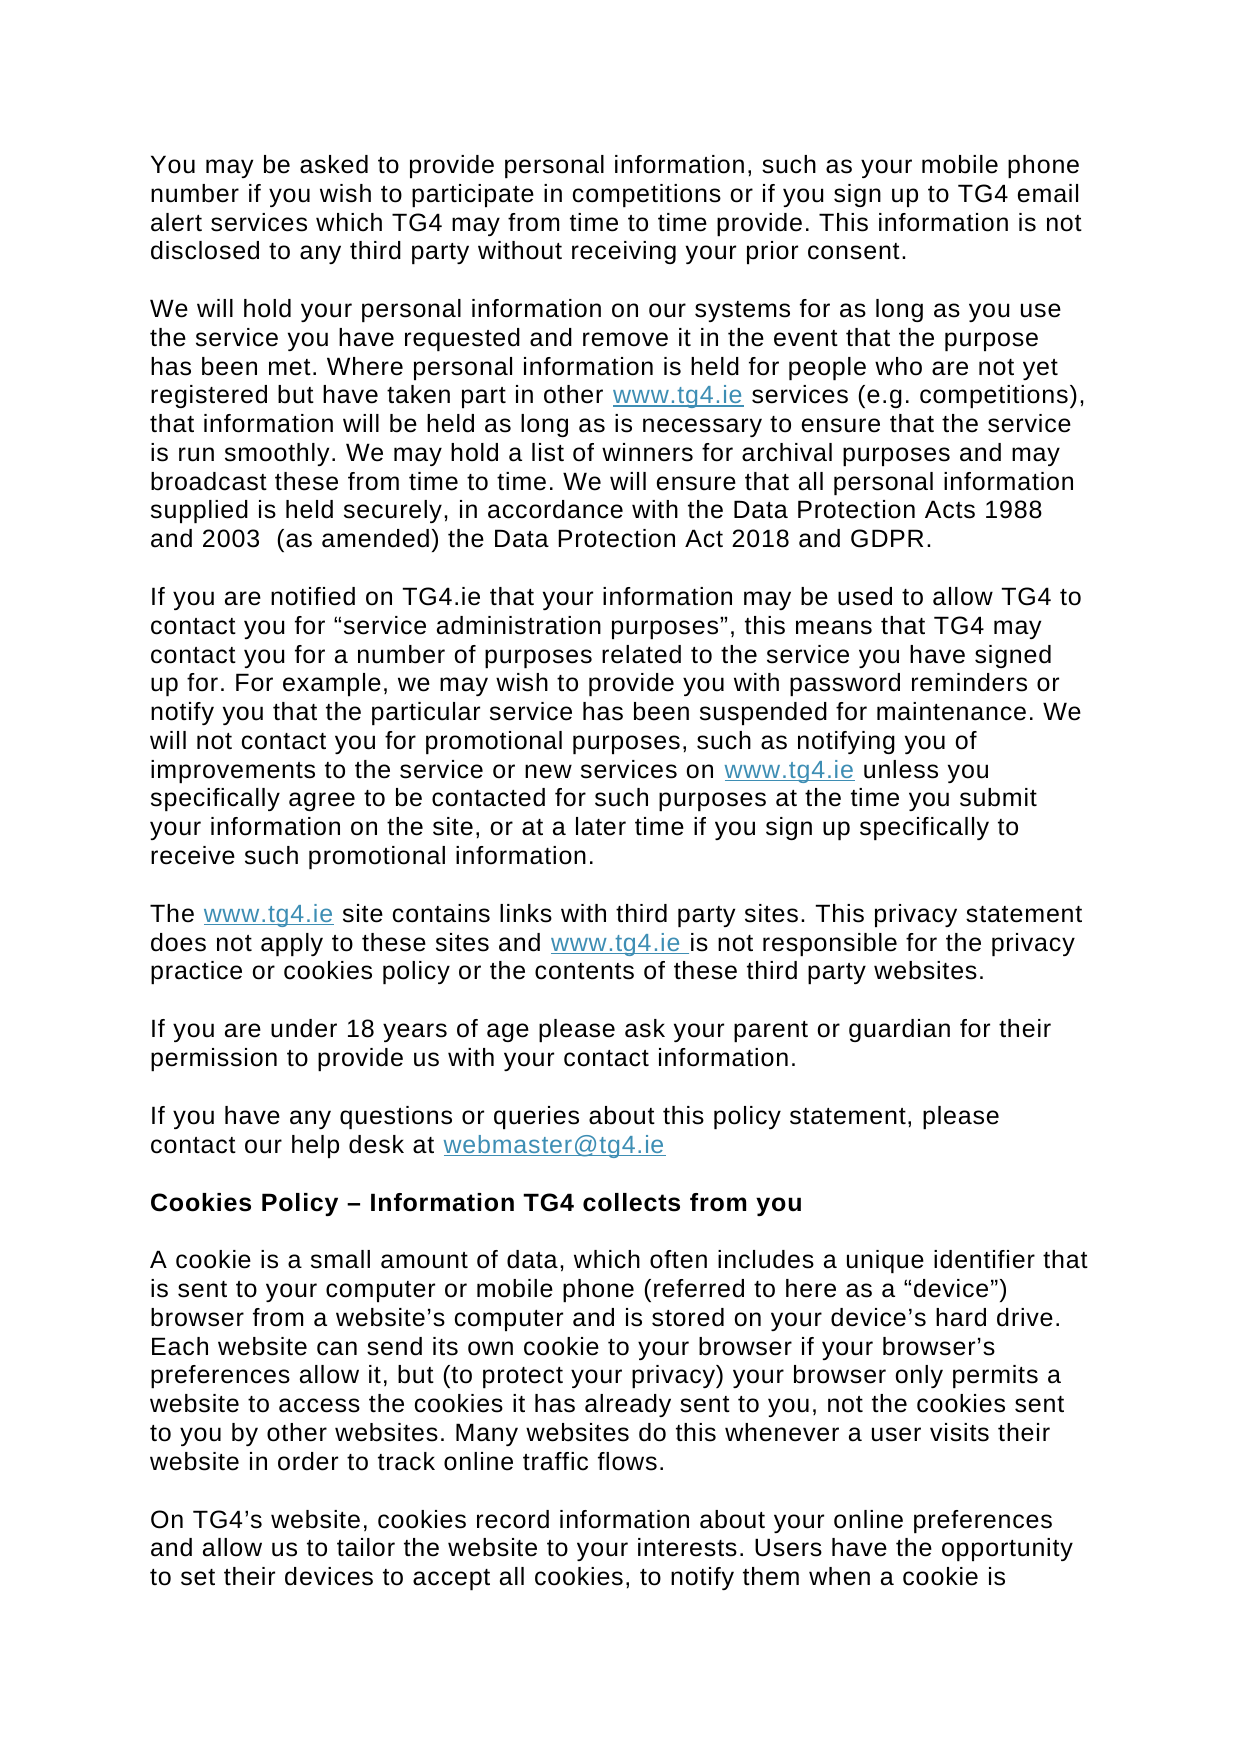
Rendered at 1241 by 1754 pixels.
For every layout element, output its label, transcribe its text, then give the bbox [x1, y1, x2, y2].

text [150, 1504, 1090, 1591]
text If you are notified on TG4.ie that your information may be used to allow TG4 to contact you for “service administration purposes”, this means that TG4 may contact you for a number of purposes related to the service you have signed up for. For example, we may wish to provide you with password reminders or notify you that the particular service has been suspended for maintenance. We will not contact you for promotional purposes, such as notifying you of improvements to the service or new services on www.tg4.ie unless you specifically agree to be contacted for such purposes at the time you submit your information on the site, or at a later time if you sign up specifically to receive such promotional information. [150, 582, 1090, 869]
text Cookies Policy – Information TG4 collects from you [150, 1187, 1090, 1216]
text We will hold your personal information on our systems for as long as you use the service you have requested and remove it in the event that the purpose has been met. Where personal information is held for people who are not yet registered but have taken part in other www.tg4.ie services (e.g. competitions), that information will be held as long as is necessary to ensure that the service is run smoothly. We may hold a list of winners for archival purposes and may broadcast these from time to time. We will ensure that all personal information supplied is held securely, in accordance with the Data Protection Acts 1988 and 2003 (as amended) the Data Protection Act 2018 and GDPR. [150, 294, 1090, 553]
text If you have any questions or queries about this policy statement, please contact our help desk at webmaster@tg4.ie [150, 1101, 1090, 1158]
text A cookie is a small amount of data, which often includes a unique identifier that is sent to your computer or mobile phone (referred to here as a “device”) browser from a website’s computer and is stored on your device’s hard drive. Each website can send its own cookie to your browser if your browser’s preferences allow it, but (to protect your privacy) your browser only permits a website to access the cookies it has already sent to you, not the cookies sent to you by other websites. Many websites do this whenever a user visits their website in order to track online traffic flows. [150, 1245, 1090, 1475]
text You may be asked to provide personal information, such as your mobile phone number if you wish to participate in competitions or if you sign up to TG4 email alert services which TG4 may from time to time provide. This information is not disclosed to any third party without receiving your prior consent. [150, 150, 1090, 265]
text If you are under 18 years of age please ask your parent or guardian for their permission to provide us with your contact information. [150, 1014, 1090, 1072]
text The www.tg4.ie site contains links with third party sites. This privacy statement does not apply to these sites and www.tg4.ie is not responsible for the privacy practice or cookies policy or the contents of these third party websites. [150, 899, 1090, 985]
